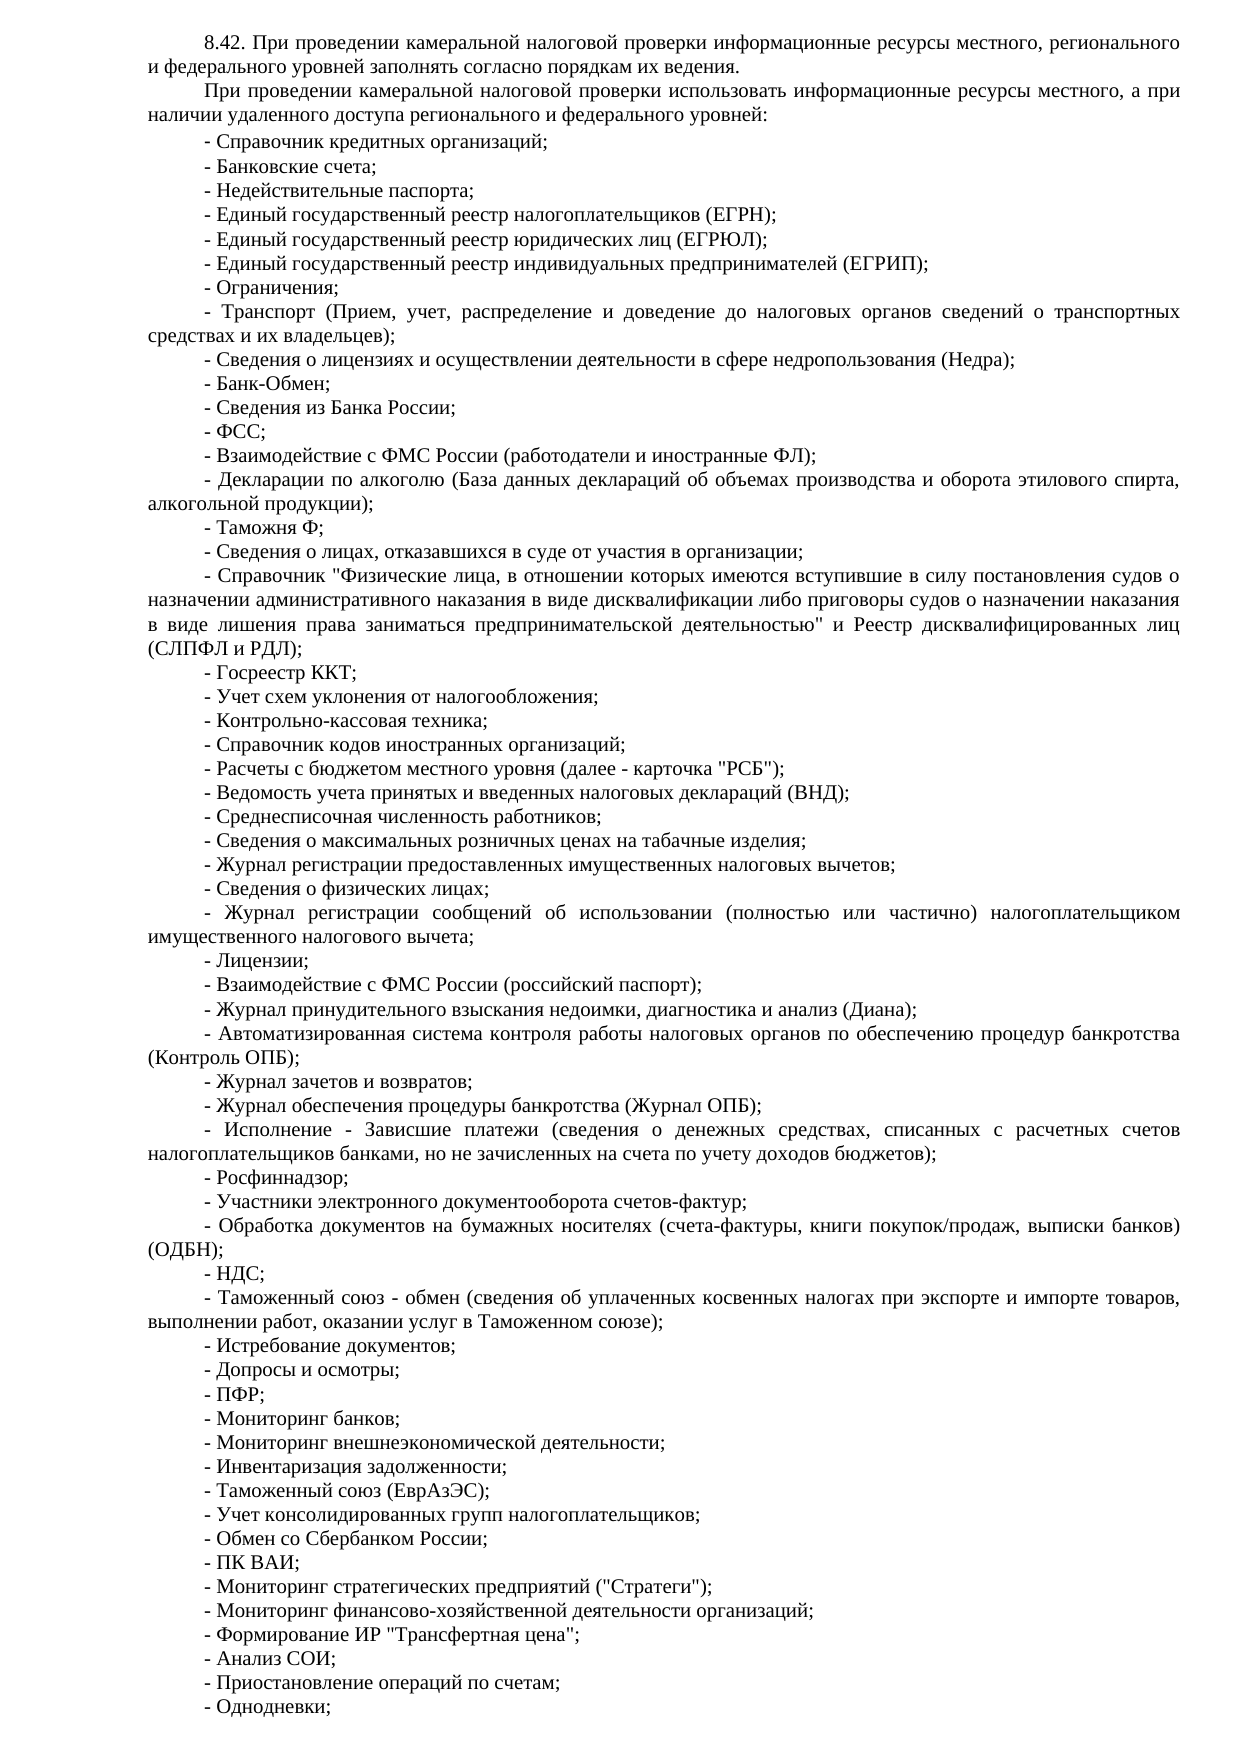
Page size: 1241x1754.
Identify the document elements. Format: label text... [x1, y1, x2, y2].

text - Лицензии; [148, 948, 1181, 972]
text - Сведения из Банка России; [148, 395, 1181, 419]
text - Справочник кодов иностранных организаций; [148, 732, 1181, 756]
text При проведении камеральной налоговой проверки использовать информационные ресурсы местного, а при наличии удаленного доступа регионального и федерального уровней: [148, 78, 1181, 126]
text - Обработка документов на бумажных носителях (счета-фактуры, книги покупок/продаж, выписки банков) (ОДБН); [148, 1213, 1181, 1261]
text - Таможенный союз (ЕврАзЭС); [148, 1478, 1181, 1502]
text - Мониторинг банков; [148, 1406, 1181, 1429]
text - ПК ВАИ; [148, 1550, 1181, 1574]
text - Таможенный союз - обмен (сведения об уплаченных косвенных налогах при экспорте и импорте товаров, выполнении работ, оказании услуг в Таможенном союзе); [148, 1285, 1181, 1333]
text - Ведомость учета принятых и введенных налоговых деклараций (ВНД); [148, 780, 1181, 804]
text - Однодневки; [148, 1694, 1181, 1718]
text - Расчеты с бюджетом местного уровня (далее - карточка "РСБ"); [148, 756, 1181, 780]
text - ПФР; [148, 1381, 1181, 1406]
text - Мониторинг стратегических предприятий ("Стратеги"); [148, 1574, 1181, 1598]
text - Единый государственный реестр налогоплательщиков (ЕГРН); [148, 202, 1181, 226]
text - ФСС; [148, 419, 1181, 443]
text - Сведения о лицах, отказавшихся в суде от участия в организации; [148, 539, 1181, 563]
text - Таможня Ф; [148, 515, 1181, 539]
text - Справочник "Физические лица, в отношении которых имеются вступившие в силу постановления судов о назначении административного наказания в виде дисквалификации либо приговоры судов о назначении наказания в виде лишения права заниматься предпринимательской деятельностью" и Реестр дисквалифицированных лиц (СЛПФЛ и РДЛ); [148, 563, 1181, 659]
text - Мониторинг внешнеэкономической деятельности; [148, 1429, 1181, 1454]
text - Среднесписочная численность работников; [148, 804, 1181, 828]
text - Ограничения; [148, 274, 1181, 299]
text - Журнал обеспечения процедуры банкротства (Журнал ОПБ); [148, 1093, 1181, 1117]
text - Исполнение - Зависшие платежи (сведения о денежных средствах, списанных с расчетных счетов налогоплательщиков банками, но не зачисленных на счета по учету доходов бюджетов); [148, 1117, 1181, 1165]
text - Транспорт (Прием, учет, распределение и доведение до налоговых органов сведений о транспортных средствах и их владельцев); [148, 299, 1181, 347]
text - Истребование документов; [148, 1333, 1181, 1357]
text - Сведения о лицензиях и осуществлении деятельности в сфере недропользования (Недра); [148, 347, 1181, 371]
text - Контрольно-кассовая техника; [148, 708, 1181, 732]
text - НДС; [148, 1261, 1181, 1285]
text - Банк-Обмен; [148, 371, 1181, 395]
text - Госреестр ККТ; [148, 659, 1181, 684]
text - Недействительные паспорта; [148, 178, 1181, 202]
text - Сведения о максимальных розничных ценах на табачные изделия; [148, 828, 1181, 852]
text - Банковские счета; [148, 154, 1181, 178]
text - Росфиннадзор; [148, 1165, 1181, 1189]
text - Анализ СОИ; [148, 1646, 1181, 1670]
text - Взаимодействие с ФМС России (российский паспорт); [148, 972, 1181, 996]
text - Инвентаризация задолженности; [148, 1454, 1181, 1478]
text - Единый государственный реестр юридических лиц (ЕГРЮЛ); [148, 226, 1181, 251]
text - Обмен со Сбербанком России; [148, 1526, 1181, 1550]
text - Формирование ИР "Трансфертная цена"; [148, 1622, 1181, 1646]
text - Единый государственный реестр индивидуальных предпринимателей (ЕГРИП); [148, 251, 1181, 274]
text 8.42. При проведении камеральной налоговой проверки информационные ресурсы местного, регионального и федерального уровней заполнять согласно порядкам их ведения. [148, 29, 1181, 78]
text - Учет схем уклонения от налогообложения; [148, 684, 1181, 708]
text - Декларации по алкоголю (База данных деклараций об объемах производства и оборота этилового спирта, алкогольной продукции); [148, 467, 1181, 515]
text - Журнал зачетов и возвратов; [148, 1069, 1181, 1093]
text - Журнал принудительного взыскания недоимки, диагностика и анализ (Диана); [148, 996, 1181, 1021]
text - Автоматизированная система контроля работы налоговых органов по обеспечению процедур банкротства (Контроль ОПБ); [148, 1021, 1181, 1069]
text - Участники электронного документооборота счетов-фактур; [148, 1189, 1181, 1213]
text - Журнал регистрации сообщений об использовании (полностью или частично) налогоплательщиком имущественного налогового вычета; [148, 900, 1181, 948]
text - Взаимодействие с ФМС России (работодатели и иностранные ФЛ); [148, 443, 1181, 467]
text - Приостановление операций по счетам; [148, 1670, 1181, 1694]
text - Допросы и осмотры; [148, 1357, 1181, 1381]
text - Учет консолидированных групп налогоплательщиков; [148, 1502, 1181, 1526]
text - Мониторинг финансово-хозяйственной деятельности организаций; [148, 1598, 1181, 1622]
text - Справочник кредитных организаций; [148, 126, 1181, 154]
text - Журнал регистрации предоставленных имущественных налоговых вычетов; [148, 852, 1181, 876]
text - Сведения о физических лицах; [148, 876, 1181, 900]
